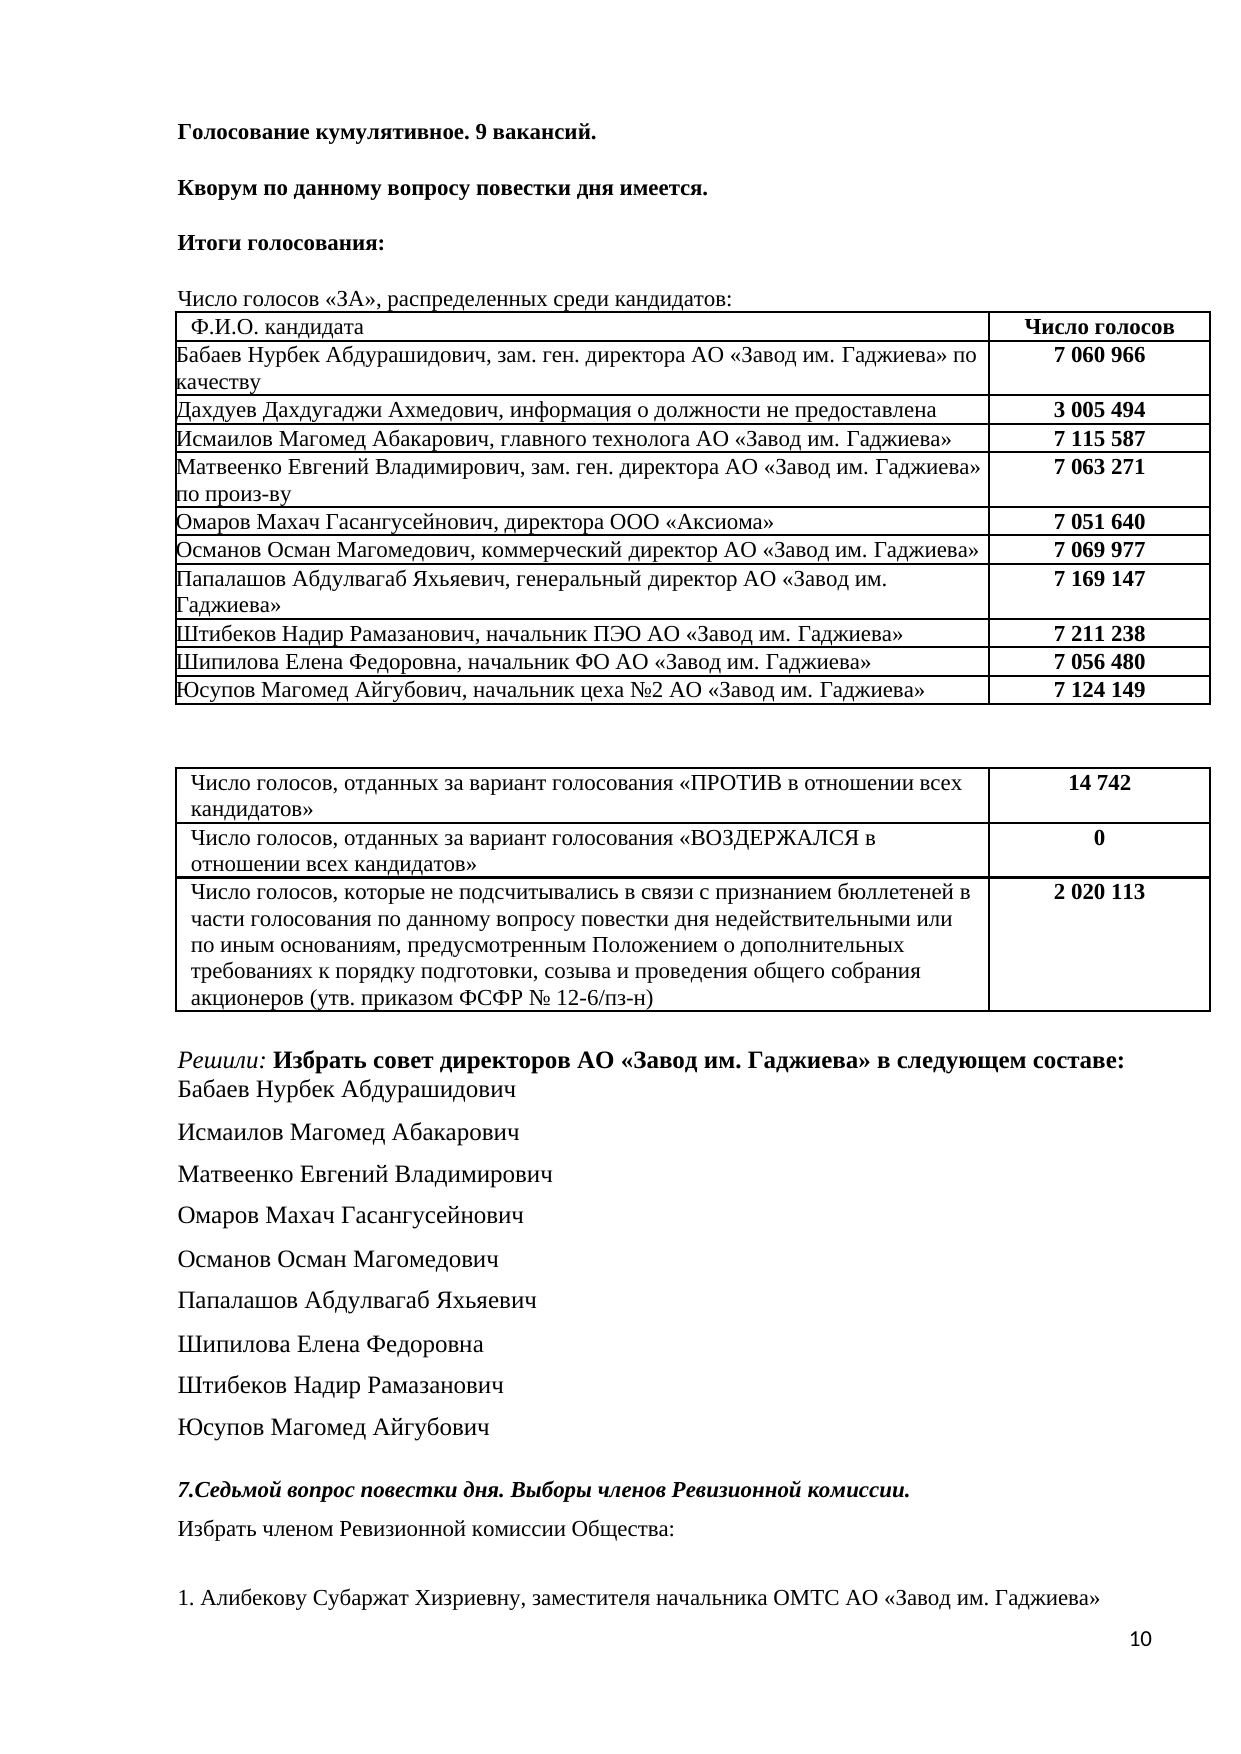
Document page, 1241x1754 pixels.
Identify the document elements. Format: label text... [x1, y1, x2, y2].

table_cell 7 063 271 [990, 453, 1209, 506]
table_header Исмаилов Магомед Абакарович [166, 1117, 1037, 1159]
text Голосование кумулятивное. 9 вакансий. [177, 118, 1152, 144]
table_cell Матвеенко Евгений Владимирович, зам. ген. директора АО «Завод им. Гаджиева» по произ-ву [177, 453, 988, 506]
table_cell 7 060 966 [990, 342, 1209, 394]
table_cell Штибеков Надир Рамазанович [166, 1371, 1037, 1412]
table_cell Бабаев Нурбек Абдурашидович, зам. ген. директора АО «Завод им. Гаджиева» по качеству [177, 342, 988, 394]
table_cell Папалашов Абдулвагаб Яхьяевич Шипилова Елена Федоровна [166, 1286, 1037, 1371]
table_header 14 742 [990, 769, 1209, 822]
table_cell 7 115 587 [990, 425, 1209, 451]
table_cell 7 051 640 [990, 508, 1209, 534]
table_cell Шипилова Елена Федоровна, начальник ФО АО «Завод им. Гаджиева» [177, 648, 988, 674]
table_header Число голосов [990, 313, 1209, 339]
table_cell 7 211 238 [990, 620, 1209, 646]
text Избрать членом Ревизионной комиссии Общества: [177, 1515, 1152, 1542]
table_cell Дахдуев Дахдугаджи Ахмедович, информация о должности не предоставлена [177, 396, 988, 423]
text Число голосов «ЗА», распределенных среди кандидатов: [177, 285, 1152, 311]
table_cell Омаров Махач Гасангусейнович, директора ООО «Аксиома» [177, 508, 988, 534]
table_cell Число голосов, отданных за вариант голосования «ВОЗДЕРЖАЛСЯ в отношении всех кандидатов» [177, 824, 988, 876]
table_cell Папалашов Абдулвагаб Яхьяевич, генеральный директор АО «Завод им. Гаджиева» [177, 565, 988, 618]
table_cell Число голосов, которые не подсчитывались в связи с признанием бюллетеней в части голосования по данному вопросу повестки дня недействительными или по иным основаниям, предусмотренным Положением о дополнительных требованиях к порядку подготовки, созыва и проведения общего собрания акционеров (утв. приказом ФСФР № 12-6/пз-н) [177, 879, 988, 1010]
table_cell Штибеков Надир Рамазанович, начальник ПЭО АО «Завод им. Гаджиева» [177, 620, 988, 646]
table_cell Османов Осман Магомедович, коммерческий директор АО «Завод им. Гаджиева» [177, 536, 988, 563]
table_cell Омаров Махач Гасангусейнович Османов Осман Магомедович [166, 1201, 1037, 1286]
text Кворум по данному вопросу повестки дня имеется. [177, 174, 1152, 200]
table_cell 7 169 147 [990, 565, 1209, 618]
text Бабаев Нурбек Абдурашидович [177, 1074, 1152, 1102]
text 1. Алибекову Субаржат Хизриевну, заместителя начальника ОМТС АО «Завод им. Гаджиева» [177, 1584, 1152, 1610]
table_cell Матвеенко Евгений Владимирович [166, 1159, 1037, 1201]
table_header Ф.И.О. кандидата [177, 313, 988, 339]
table_cell Исмаилов Магомед Абакарович, главного технолога АО «Завод им. Гаджиева» [177, 425, 988, 451]
table_cell 7 056 480 [990, 648, 1209, 674]
table_cell Юсупов Магомед Айгубович, начальник цеха №2 АО «Завод им. Гаджиева» [177, 677, 988, 703]
table_cell Юсупов Магомед Айгубович [166, 1413, 1037, 1454]
table_cell 3 005 494 [990, 396, 1209, 423]
text 7.Седьмой вопрос повестки дня. Выборы членов Ревизионной комиссии. [177, 1476, 1152, 1502]
table_cell 7 069 977 [990, 536, 1209, 563]
table_cell 2 020 113 [990, 879, 1209, 1010]
table_header Число голосов, отданных за вариант голосования «ПРОТИВ в отношении всех кандидатов» [177, 769, 988, 822]
text Решили: Избрать совет директоров АО «Завод им. Гаджиева» в следующем составе: [177, 1045, 1152, 1074]
table_cell 7 124 149 [990, 677, 1209, 703]
text Итоги голосования: [177, 229, 1152, 256]
table_cell 0 [990, 824, 1209, 876]
